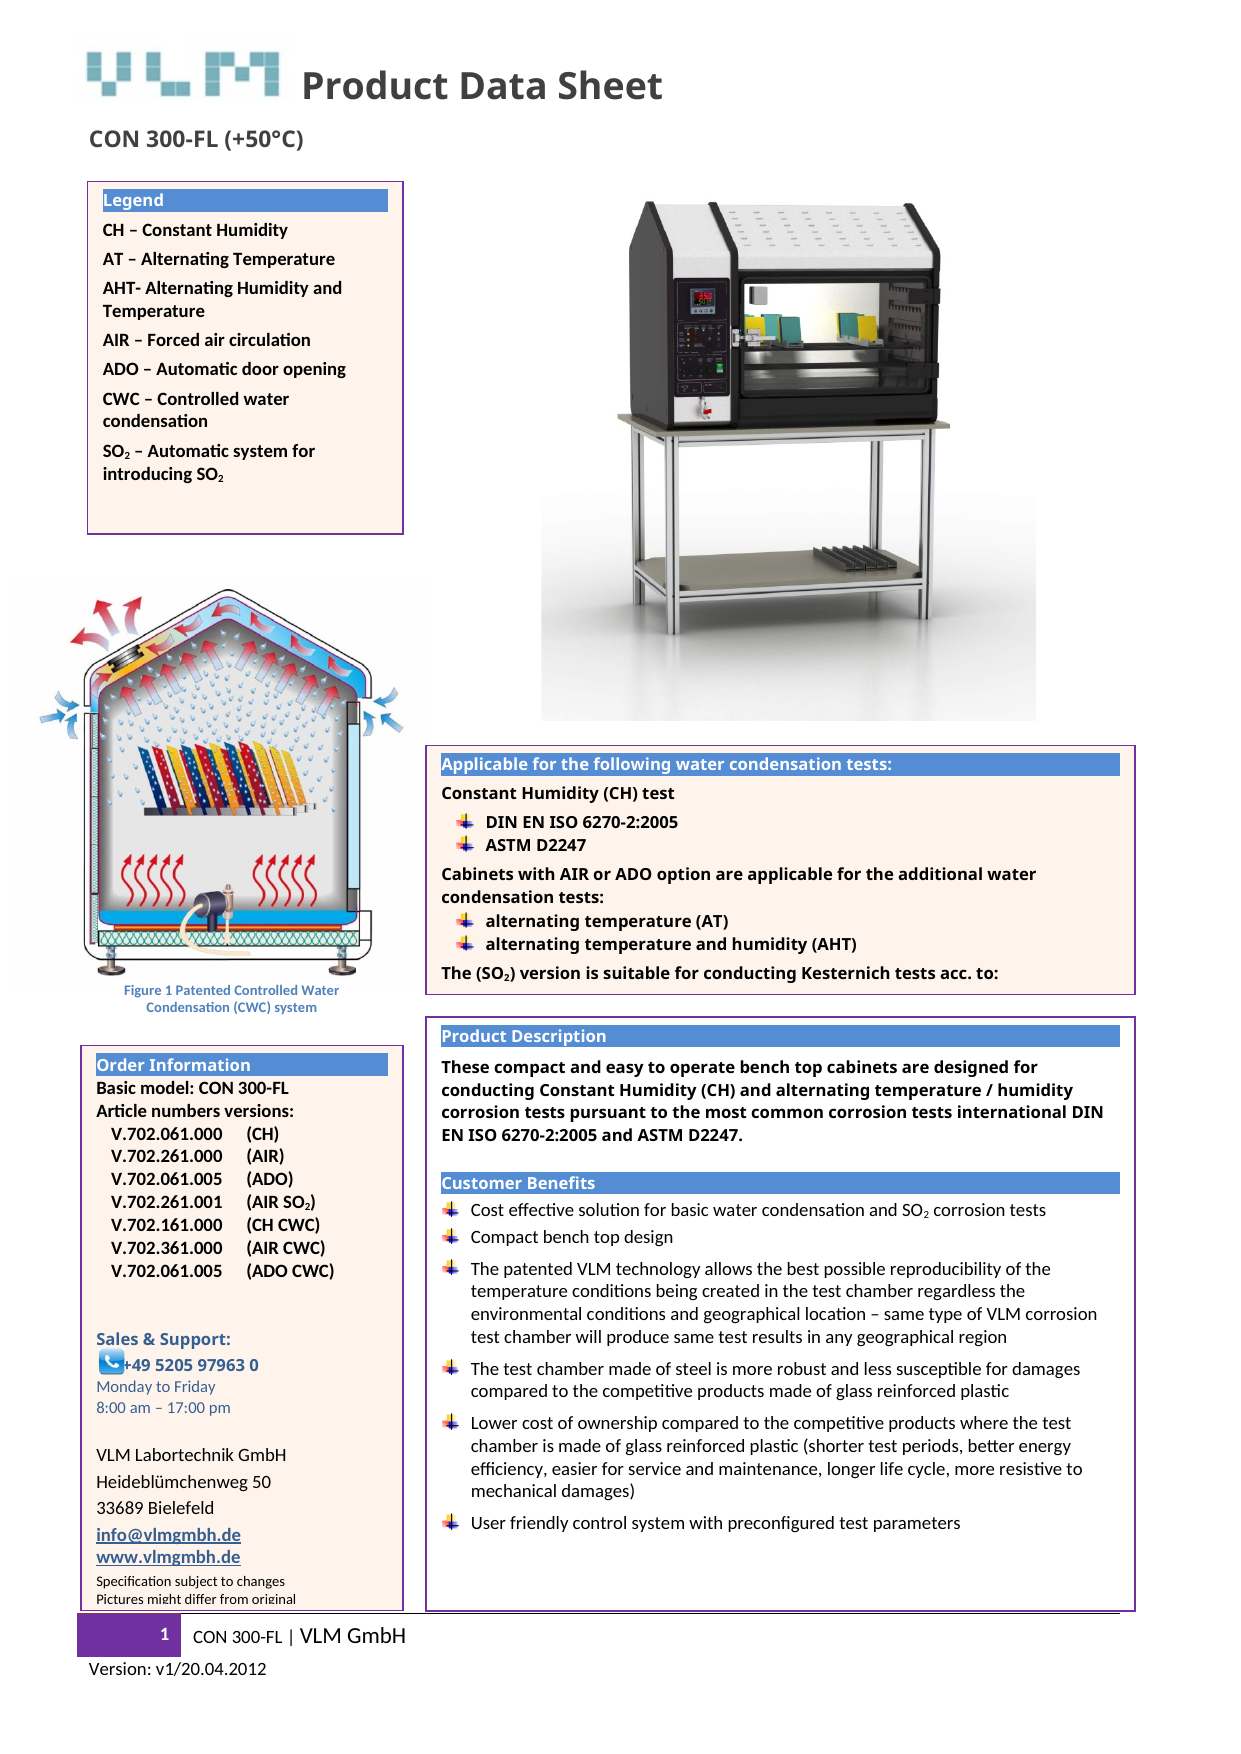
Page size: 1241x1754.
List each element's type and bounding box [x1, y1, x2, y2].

picture [12, 576, 426, 988]
picture [456, 934, 474, 951]
picture [442, 1358, 459, 1375]
picture [442, 1200, 459, 1217]
picture [442, 1512, 459, 1530]
picture [98, 1348, 125, 1375]
picture [72, 33, 293, 116]
picture [442, 1227, 459, 1244]
picture [456, 911, 474, 928]
picture [456, 812, 474, 829]
picture [456, 834, 474, 852]
picture [442, 1258, 459, 1275]
picture [541, 125, 1037, 721]
picture [442, 1412, 459, 1430]
